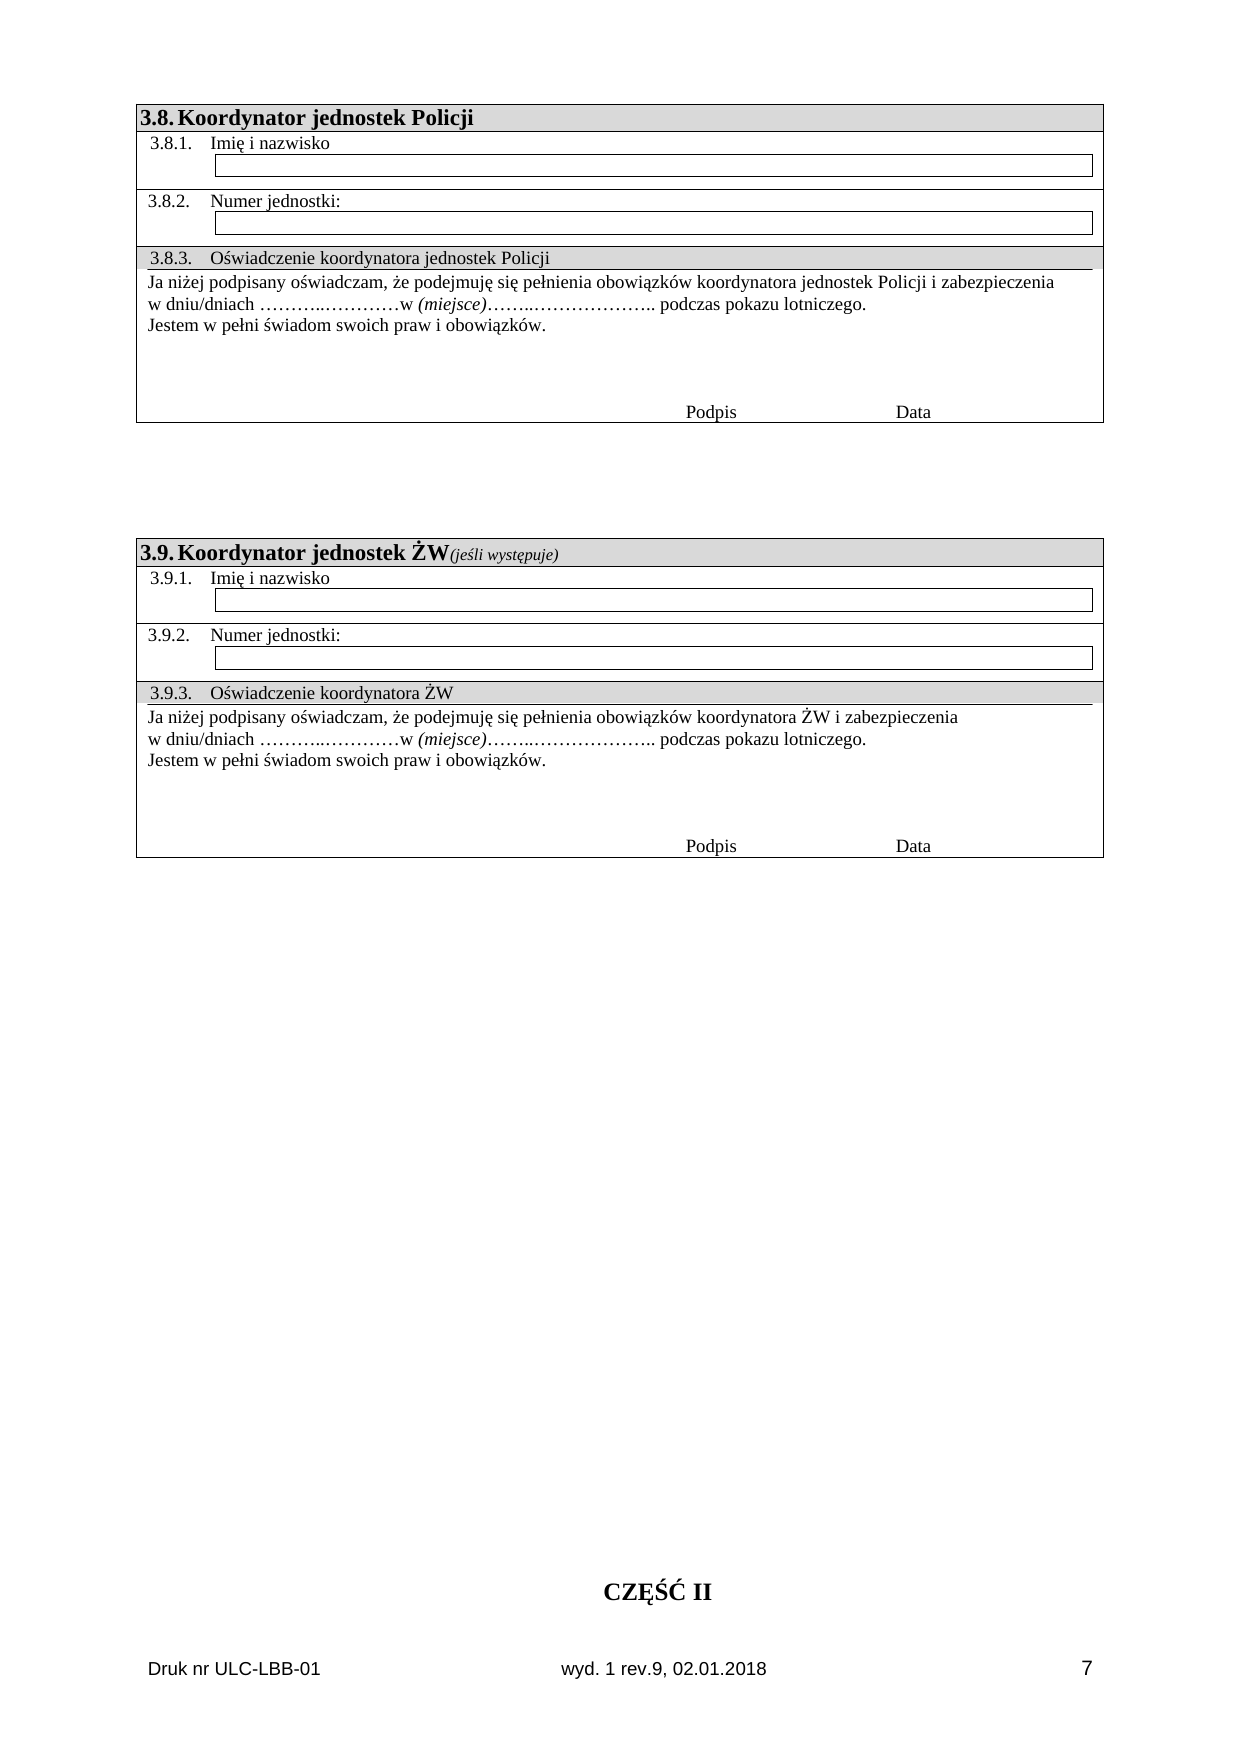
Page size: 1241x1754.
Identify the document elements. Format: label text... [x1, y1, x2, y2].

table_cell Oświadczenie koordynatora ŻW [137, 682, 1103, 703]
list CZĘŚĆ II [223, 1577, 1093, 1606]
table_header Koordynator jednostek Policji [137, 105, 1103, 131]
table_cell Imię i nazwisko [137, 132, 1103, 188]
table_cell Ja niżej podpisany oświadczam, że podejmuję się pełnienia obowiązków koordynatora jednostek Policji i zabezpieczenia w dniu/dniach ………..…………w (miejsce)……..……………….. podczas pokazu lotniczego. Jestem w pełni świadom swoich praw i obowiązków. Podpis Data [137, 269, 1103, 422]
table_header Koordynator jednostek ŻW(jeśli występuje) [137, 539, 1103, 566]
table_cell Ja niżej podpisany oświadczam, że podejmuję się pełnienia obowiązków koordynatora ŻW i zabezpieczenia w dniu/dniach ………..…………w (miejsce)……..……………….. podczas pokazu lotniczego. Jestem w pełni świadom swoich praw i obowiązków. Podpis Data [137, 704, 1103, 857]
table_cell Numer jednostki: [137, 190, 1103, 246]
table_cell Imię i nazwisko [137, 567, 1103, 623]
table_cell Numer jednostki: [137, 624, 1103, 681]
table_cell Oświadczenie koordynatora jednostek Policji [137, 247, 1103, 269]
